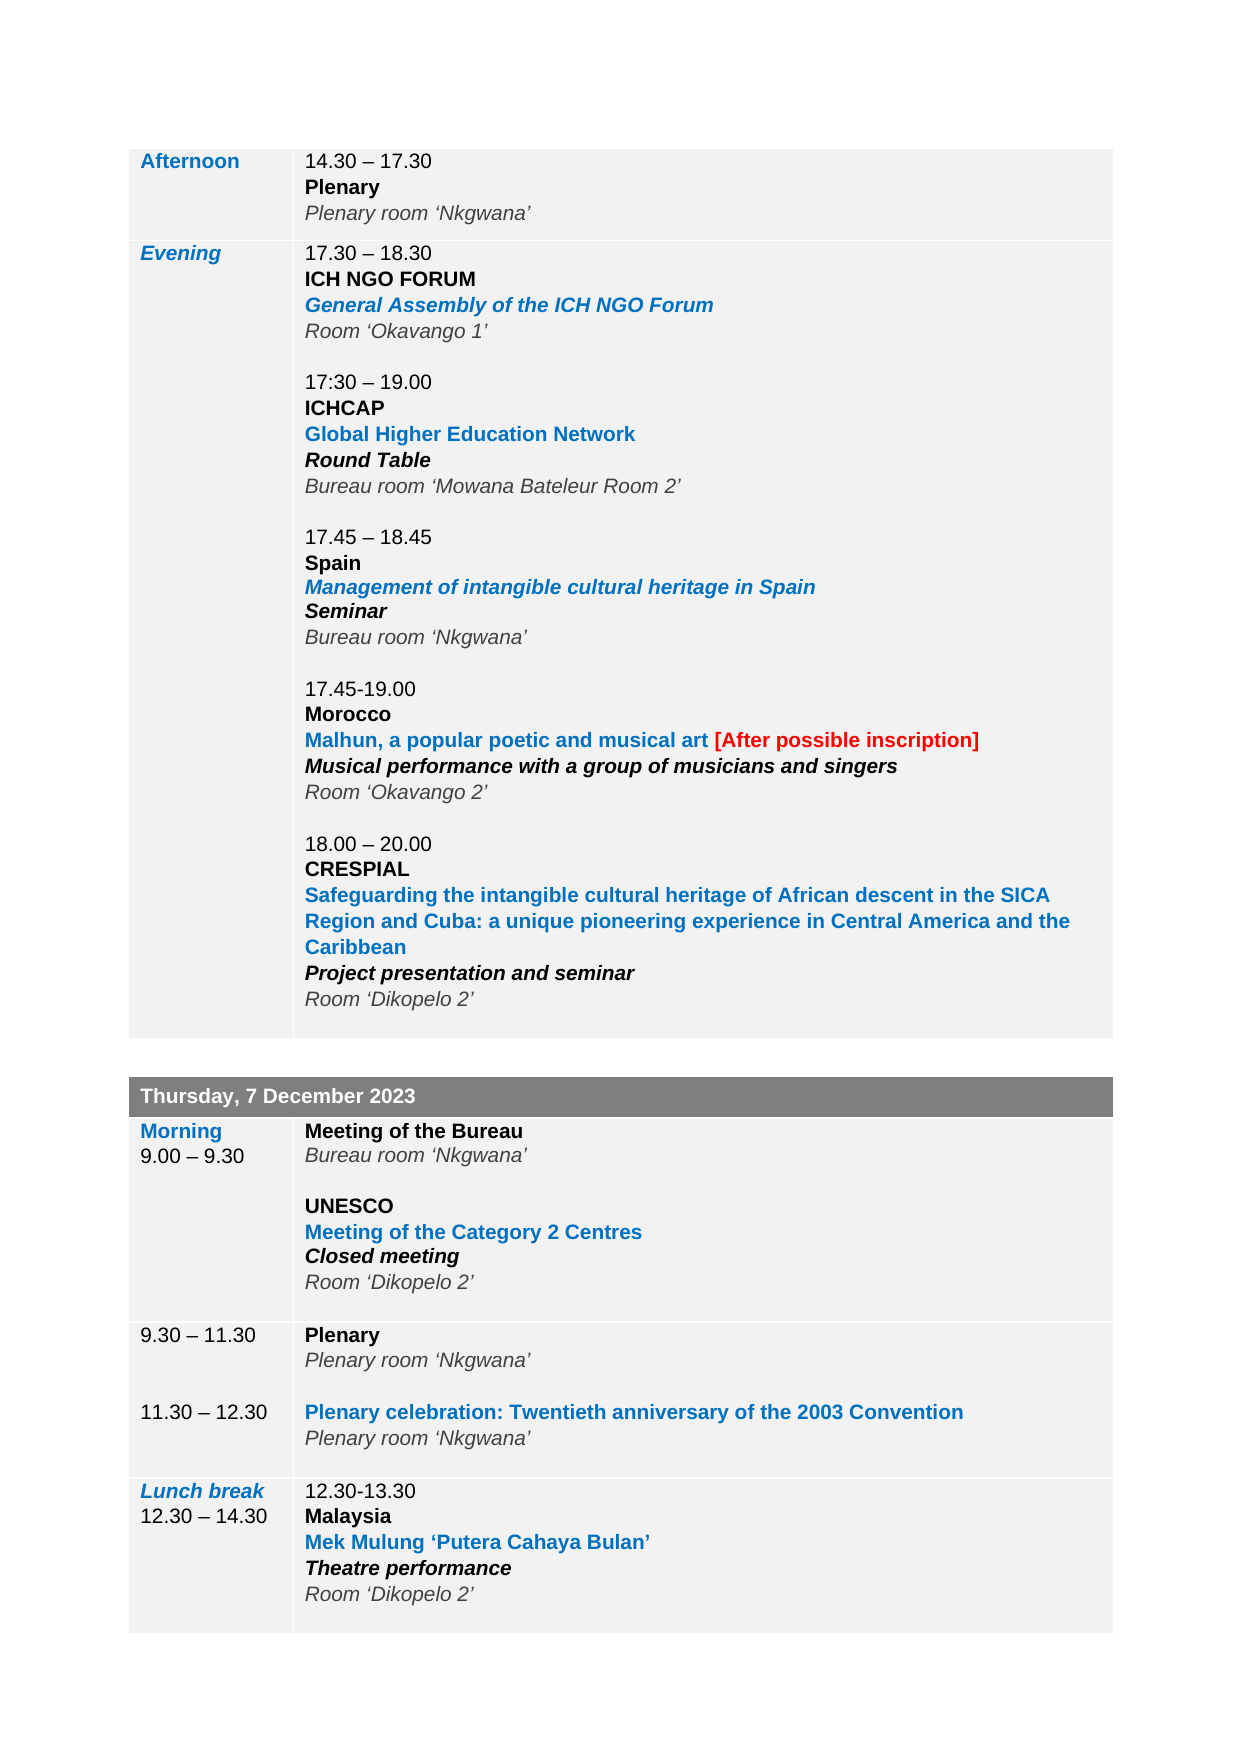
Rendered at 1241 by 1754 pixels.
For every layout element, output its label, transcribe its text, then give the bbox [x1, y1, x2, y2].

table_cell Afternoon [129, 149, 293, 240]
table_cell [129, 1479, 293, 1633]
table_cell 14.30 – 17.30 Plenary Plenary room ‘Nkgwana’ [294, 149, 1113, 240]
table_cell Meeting of the Bureau Bureau room ‘Nkgwana’ UNESCO Meeting of the Category 2 Centres Closed meeting Room ‘Dikopelo 2’ [294, 1119, 1113, 1321]
table_cell Plenary Plenary room ‘Nkgwana’ Plenary celebration: Twentieth anniversary of the 2003 Convention Plenary room ‘Nkgwana’ [294, 1323, 1113, 1477]
table_header Thursday, 7 December 2023 [129, 1077, 1113, 1117]
table_cell Morning 9.00 – 9.30 [129, 1119, 293, 1321]
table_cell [294, 1479, 1113, 1633]
table_cell 9.30 – 11.30 11.30 – 12.30 [129, 1323, 293, 1477]
table_cell 17.30 – 18.30 ICH NGO FORUM General Assembly of the ICH NGO Forum Room ‘Okavango 1’ 17:30 – 19.00 ICHCAP Global Higher Education Network Round Table Bureau room ‘Mowana Bateleur Room 2’ 17.45 – 18.45 Spain Management of intangible cultural heritage in Spain Seminar Bureau room ‘Nkgwana’ 17.45-19.00 Morocco Malhun, a popular poetic and musical art [After possible inscription] Musical performance with a group of musicians and singers Room ‘Okavango 2’ 18.00 – 20.00 CRESPIAL Safeguarding the intangible cultural heritage of African descent in the SICA Region and Cuba: a unique pioneering experience in Central America and the Caribbean Project presentation and seminar Room ‘Dikopelo 2’ [294, 241, 1113, 1038]
table_cell Evening [129, 241, 293, 1038]
